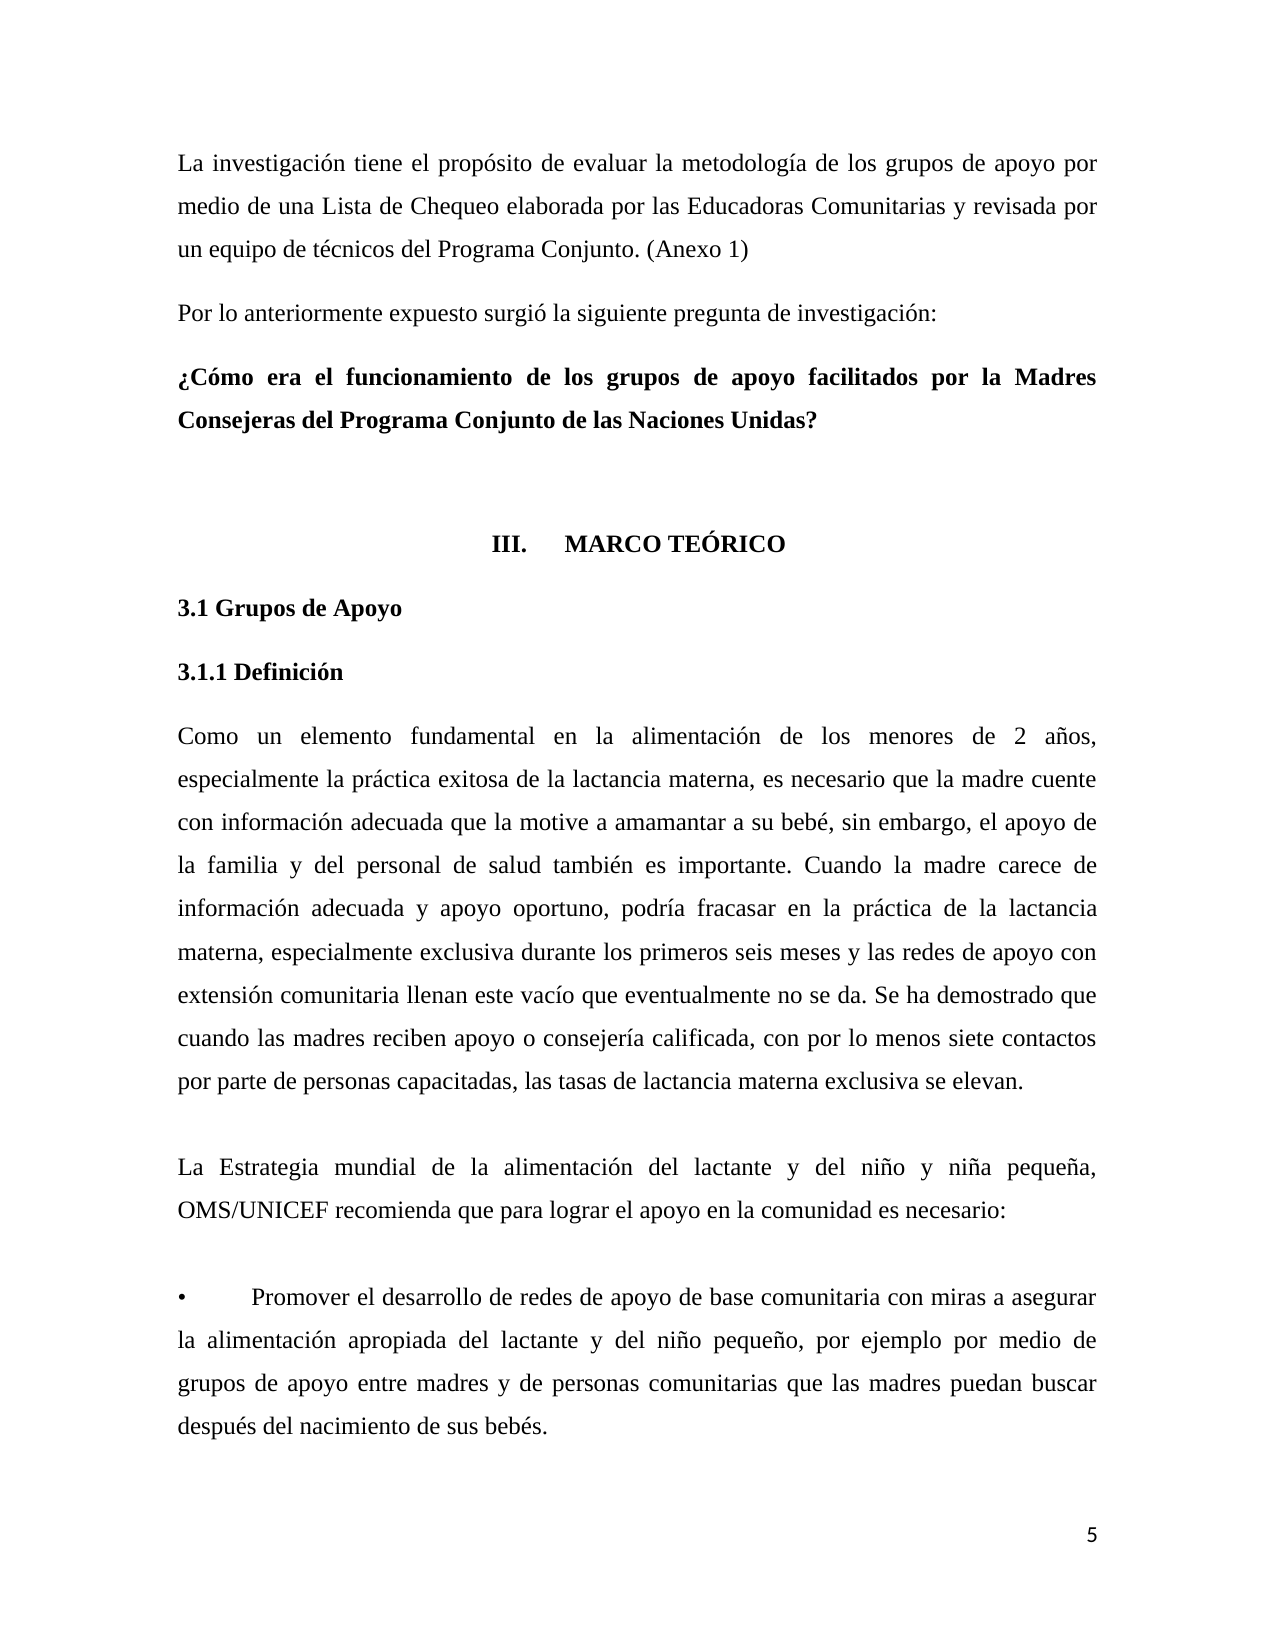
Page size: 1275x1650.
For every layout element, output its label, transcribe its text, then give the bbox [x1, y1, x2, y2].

text Como un elemento fundamental en la alimentación de los menores de 2 años, especialmente la práctica exitosa de la lactancia materna, es necesario que la madre cuente con información adecuada que la motive a amamantar a su bebé, sin embargo, el apoyo de la familia y del personal de salud también es importante. Cuando la madre carece de información adecuada y apoyo oportuno, podría fracasar en la práctica de la lactancia materna, especialmente exclusiva durante los primeros seis meses y las redes de apoyo con extensión comunitaria llenan este vacío que eventualmente no se da. Se ha demostrado que cuando las madres reciben apoyo o consejería calificada, con por lo menos siete contactos por parte de personas capacitadas, las tasas de lactancia materna exclusiva se elevan. [177, 721, 1098, 1095]
text • Promover el desarrollo de redes de apoyo de base comunitaria con miras a asegurar la alimentación apropiada del lactante y del niño pequeño, por ejemplo por medio de grupos de apoyo entre madres y de personas comunitarias que las madres puedan buscar después del nacimiento de sus bebés. [177, 1282, 1098, 1440]
text La Estrategia mundial de la alimentación del lactante y del niño y niña pequeña, OMS/UNICEF recomienda que para lograr el apoyo en la comunidad es necesario: [177, 1152, 1098, 1224]
text La investigación tiene el propósito de evaluar la metodología de los grupos de apoyo por medio de una Lista de Chequeo elaborada por las Educadoras Comunitarias y revisada por un equipo de técnicos del Programa Conjunto. (Anexo 1) [177, 148, 1098, 263]
text 3.1 Grupos de Apoyo [177, 593, 1098, 622]
text 3.1.1 Definición [177, 657, 1098, 686]
text Por lo anteriormente expuesto surgió la siguiente pregunta de investigación: [177, 298, 1098, 327]
text ¿Cómo era el funcionamiento de los grupos de apoyo facilitados por la Madres Consejeras del Programa Conjunto de las Naciones Unidas? [177, 362, 1098, 434]
list MARCO TEÓRICO [215, 529, 1098, 558]
